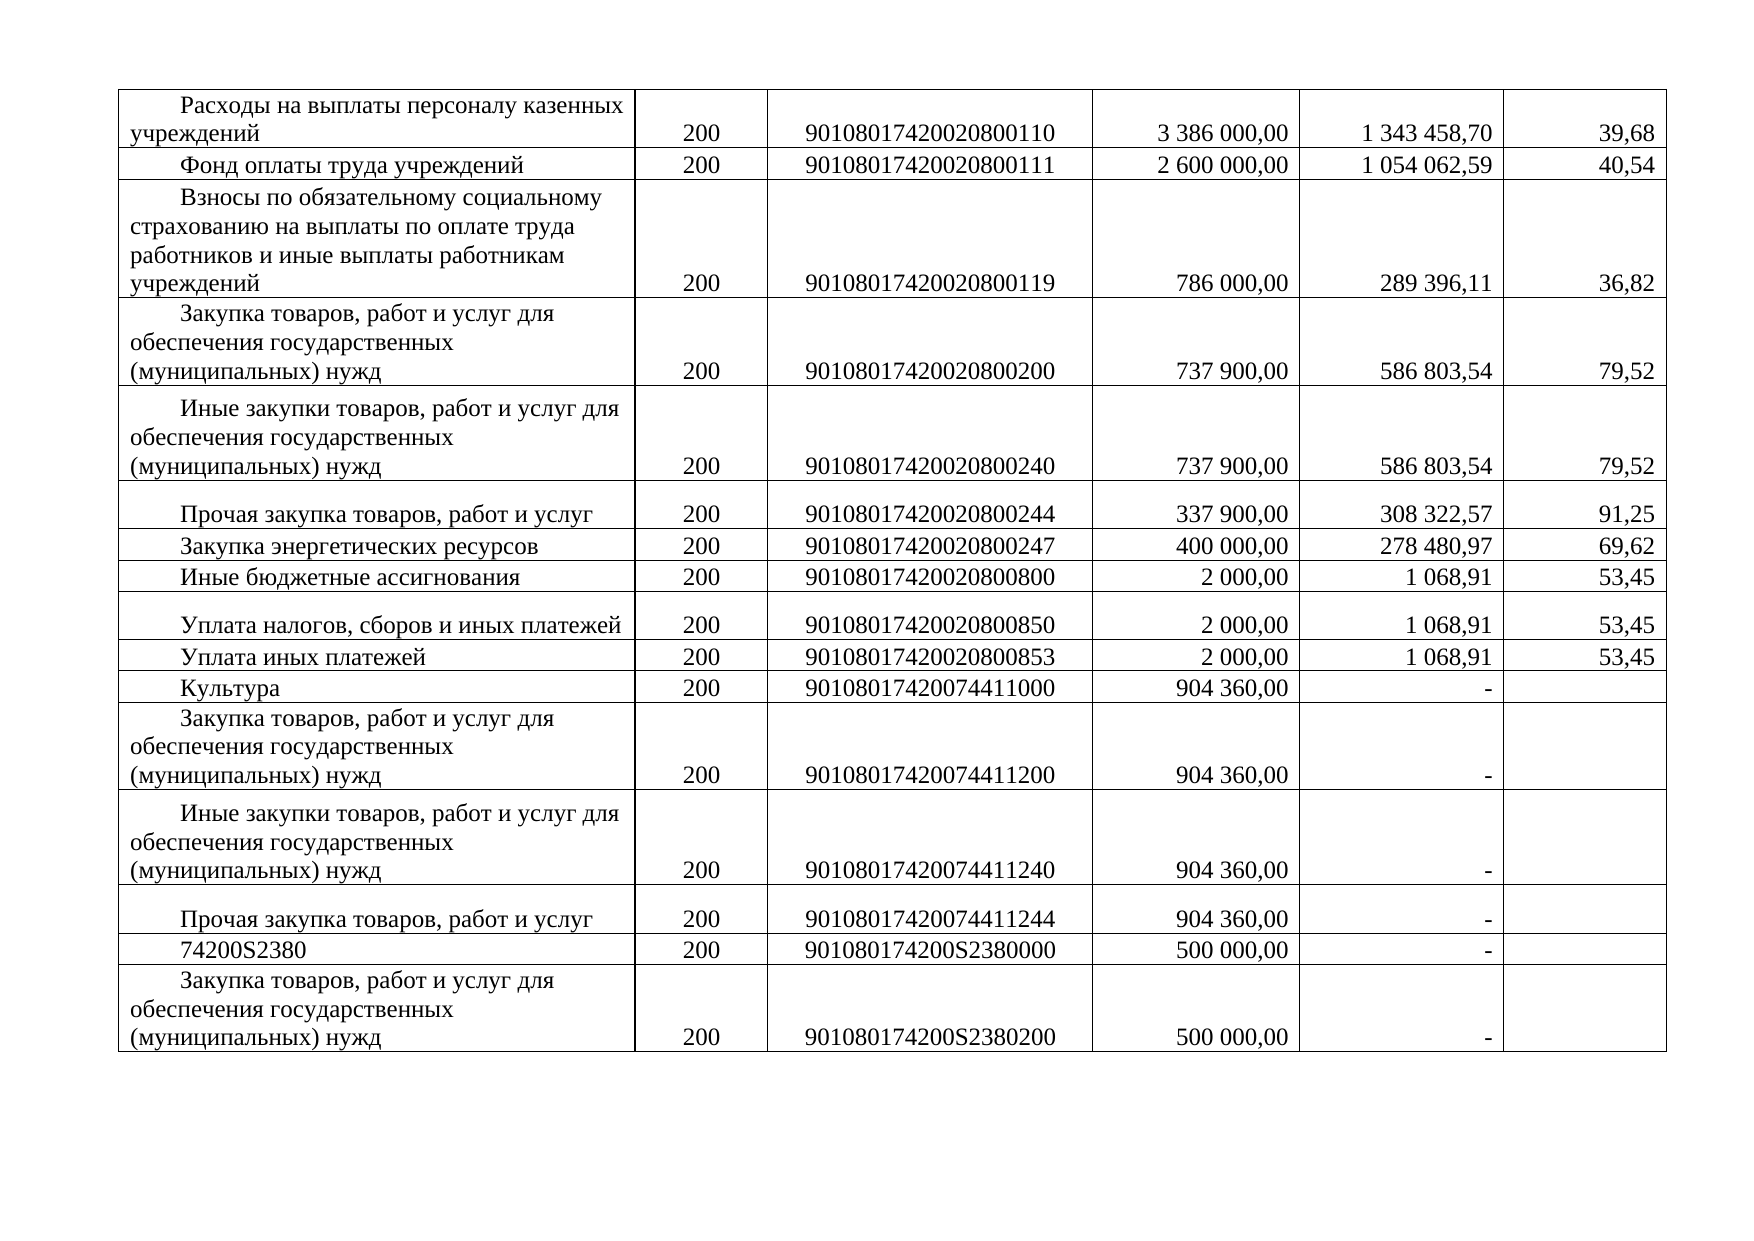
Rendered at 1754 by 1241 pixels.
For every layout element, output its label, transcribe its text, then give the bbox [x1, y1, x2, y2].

table_cell Уплата налогов, сборов и иных платежей [119, 592, 634, 639]
table_cell Фонд оплаты труда учреждений [119, 148, 634, 178]
table_cell 90108017420020800240 [768, 386, 1092, 480]
table_cell 53,45 [1504, 561, 1666, 591]
table_cell Закупка товаров, работ и услуг для обеспечения государственных (муниципальных) нужд [119, 965, 634, 1051]
table_cell 200 [636, 965, 767, 1051]
table_cell 904 360,00 [1093, 885, 1299, 933]
table_cell 1 343 458,70 [1300, 90, 1503, 147]
table_cell Закупка товаров, работ и услуг для обеспечения государственных (муниципальных) нужд [119, 298, 634, 384]
table_cell 289 396,11 [1300, 180, 1503, 297]
table_cell 90108017420020800111 [768, 148, 1092, 178]
table_cell 1 068,91 [1300, 640, 1503, 670]
table_cell 200 [636, 180, 767, 297]
table_cell 90108017420020800110 [768, 90, 1092, 147]
table_cell 200 [636, 934, 767, 964]
table_cell - [1300, 885, 1503, 933]
table_cell Прочая закупка товаров, работ и услуг [119, 481, 634, 528]
table_cell 90108017420020800853 [768, 640, 1092, 670]
table_cell 901080174200S2380000 [768, 934, 1092, 964]
table_cell Закупка энергетических ресурсов [119, 529, 634, 559]
table_cell 200 [636, 885, 767, 933]
table_cell [1504, 703, 1666, 789]
table_cell 400 000,00 [1093, 529, 1299, 559]
table_cell 737 900,00 [1093, 386, 1299, 480]
table_cell 74200S2380 [119, 934, 634, 964]
table_cell 90108017420020800119 [768, 180, 1092, 297]
table_cell Взносы по обязательному социальному страхованию на выплаты по оплате труда работников и иные выплаты работникам учреждений [119, 180, 634, 297]
table_cell 200 [636, 703, 767, 789]
table_cell 1 068,91 [1300, 592, 1503, 639]
table_cell 200 [636, 671, 767, 702]
table_cell [1504, 671, 1666, 702]
table_cell Иные бюджетные ассигнования [119, 561, 634, 591]
table_cell Закупка товаров, работ и услуг для обеспечения государственных (муниципальных) нужд [119, 703, 634, 789]
table_cell 200 [636, 561, 767, 591]
table_cell 200 [636, 529, 767, 559]
table_cell 200 [636, 790, 767, 884]
table_cell Культура [119, 671, 634, 702]
table_cell 90108017420020800244 [768, 481, 1092, 528]
table_cell 337 900,00 [1093, 481, 1299, 528]
table_cell [1504, 934, 1666, 964]
table_cell 200 [636, 592, 767, 639]
table_cell 904 360,00 [1093, 790, 1299, 884]
table_cell 500 000,00 [1093, 934, 1299, 964]
table_cell 786 000,00 [1093, 180, 1299, 297]
table_cell 90108017420020800247 [768, 529, 1092, 559]
table_cell 40,54 [1504, 148, 1666, 178]
table_cell 904 360,00 [1093, 703, 1299, 789]
table_cell 79,52 [1504, 298, 1666, 384]
table_cell 90108017420074411000 [768, 671, 1092, 702]
table_cell 200 [636, 90, 767, 147]
table_cell 1 068,91 [1300, 561, 1503, 591]
table_cell 2 000,00 [1093, 592, 1299, 639]
table_cell 500 000,00 [1093, 965, 1299, 1051]
table_cell 586 803,54 [1300, 298, 1503, 384]
table_cell [1504, 965, 1666, 1051]
table_cell 3 386 000,00 [1093, 90, 1299, 147]
table_cell 586 803,54 [1300, 386, 1503, 480]
table_cell Прочая закупка товаров, работ и услуг [119, 885, 634, 933]
table_cell 200 [636, 640, 767, 670]
table_cell 69,62 [1504, 529, 1666, 559]
table_cell 39,68 [1504, 90, 1666, 147]
table_cell 90108017420074411200 [768, 703, 1092, 789]
table_cell 91,25 [1504, 481, 1666, 528]
table_cell Иные закупки товаров, работ и услуг для обеспечения государственных (муниципальных) нужд [119, 386, 634, 480]
table_cell 200 [636, 481, 767, 528]
table_cell - [1300, 671, 1503, 702]
table_cell 2 000,00 [1093, 640, 1299, 670]
table_cell 90108017420020800200 [768, 298, 1092, 384]
table_cell 901080174200S2380200 [768, 965, 1092, 1051]
table_cell Иные закупки товаров, работ и услуг для обеспечения государственных (муниципальных) нужд [119, 790, 634, 884]
table_cell 278 480,97 [1300, 529, 1503, 559]
table_cell - [1300, 790, 1503, 884]
table_cell 1 054 062,59 [1300, 148, 1503, 178]
table_cell - [1300, 703, 1503, 789]
table_cell 200 [636, 386, 767, 480]
table_cell 200 [636, 298, 767, 384]
table_cell 90108017420074411244 [768, 885, 1092, 933]
table_cell 904 360,00 [1093, 671, 1299, 702]
table_cell [1504, 790, 1666, 884]
table_cell 90108017420020800800 [768, 561, 1092, 591]
table_cell 36,82 [1504, 180, 1666, 297]
table_cell - [1300, 934, 1503, 964]
table_cell 200 [636, 148, 767, 178]
table_cell 2 600 000,00 [1093, 148, 1299, 178]
table_cell 53,45 [1504, 592, 1666, 639]
table_cell - [1300, 965, 1503, 1051]
table_cell Уплата иных платежей [119, 640, 634, 670]
table_cell 90108017420020800850 [768, 592, 1092, 639]
table_cell [1504, 885, 1666, 933]
table_cell 2 000,00 [1093, 561, 1299, 591]
table_cell 79,52 [1504, 386, 1666, 480]
table_cell 737 900,00 [1093, 298, 1299, 384]
table_cell 308 322,57 [1300, 481, 1503, 528]
table_cell Расходы на выплаты персоналу казенных учреждений [119, 90, 634, 147]
table_cell 53,45 [1504, 640, 1666, 670]
table_cell 90108017420074411240 [768, 790, 1092, 884]
